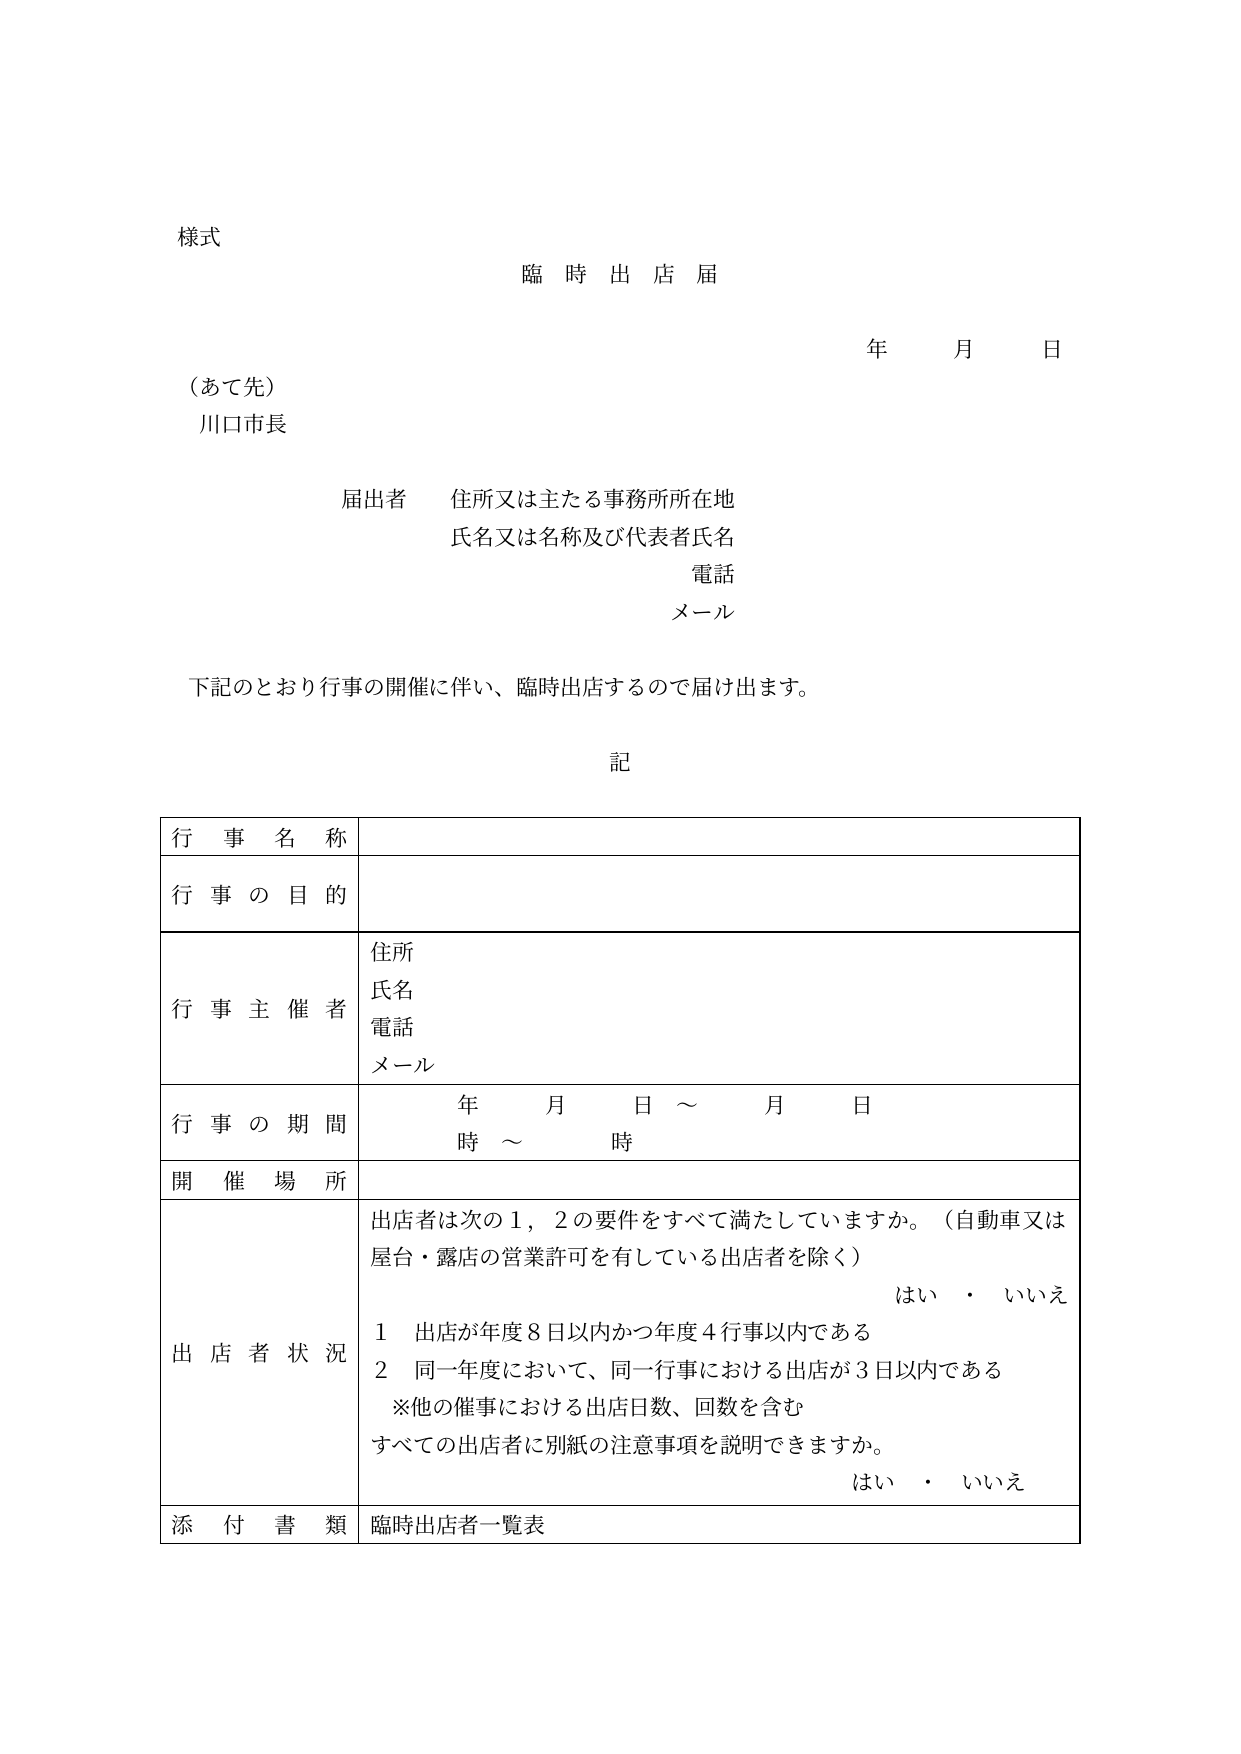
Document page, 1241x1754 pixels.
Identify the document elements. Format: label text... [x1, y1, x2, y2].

text 年 月 日 [177, 329, 1063, 367]
table_cell 出店者状況 [161, 1200, 358, 1505]
table_cell 行事の期間 [161, 1085, 358, 1160]
text メール [177, 592, 735, 629]
table_cell 行事の目的 [161, 856, 358, 931]
table_cell 添付書類 [161, 1506, 358, 1543]
table_cell 行事主催者 [161, 933, 358, 1084]
table_cell [359, 1161, 1079, 1199]
table_cell 開催場所 [161, 1161, 358, 1199]
text 様式 [177, 217, 1063, 254]
table_cell 臨時出店者一覧表 [359, 1506, 1079, 1543]
text （あて先） [177, 367, 1063, 404]
text 川口市長 [177, 404, 1041, 442]
text 下記のとおり行事の開催に伴い、臨時出店するので届け出ます。 [188, 667, 1063, 704]
table_cell 出店者は次の１，２の要件をすべて満たしていますか。（自動車又は屋台・露店の営業許可を有している出店者を除く） はい ・ いいえ １ 出店が年度８日以内かつ年度４行事以内である ２ 同一年度において、同一行事における出店が３日以内である ※他の催事における出店日数、回数を含む すべての出店者に別紙の注意事項を説明できますか。 はい ・ いいえ [359, 1200, 1079, 1505]
text 臨 時 出 店 届 [177, 254, 1063, 292]
text 記 [177, 742, 1063, 779]
table_cell 年 月 日 ～ 月 日 時 ～ 時 [359, 1085, 1079, 1160]
text 届出者 住所又は主たる事務所所在地 [177, 479, 1041, 517]
table_header 行事名称 [161, 818, 358, 855]
table_cell [359, 856, 1079, 931]
table_header [359, 818, 1079, 855]
text 電話 [177, 554, 1041, 592]
text 氏名又は名称及び代表者氏名 [177, 517, 1063, 554]
table_cell 住所 氏名 電話 メール [359, 933, 1079, 1084]
